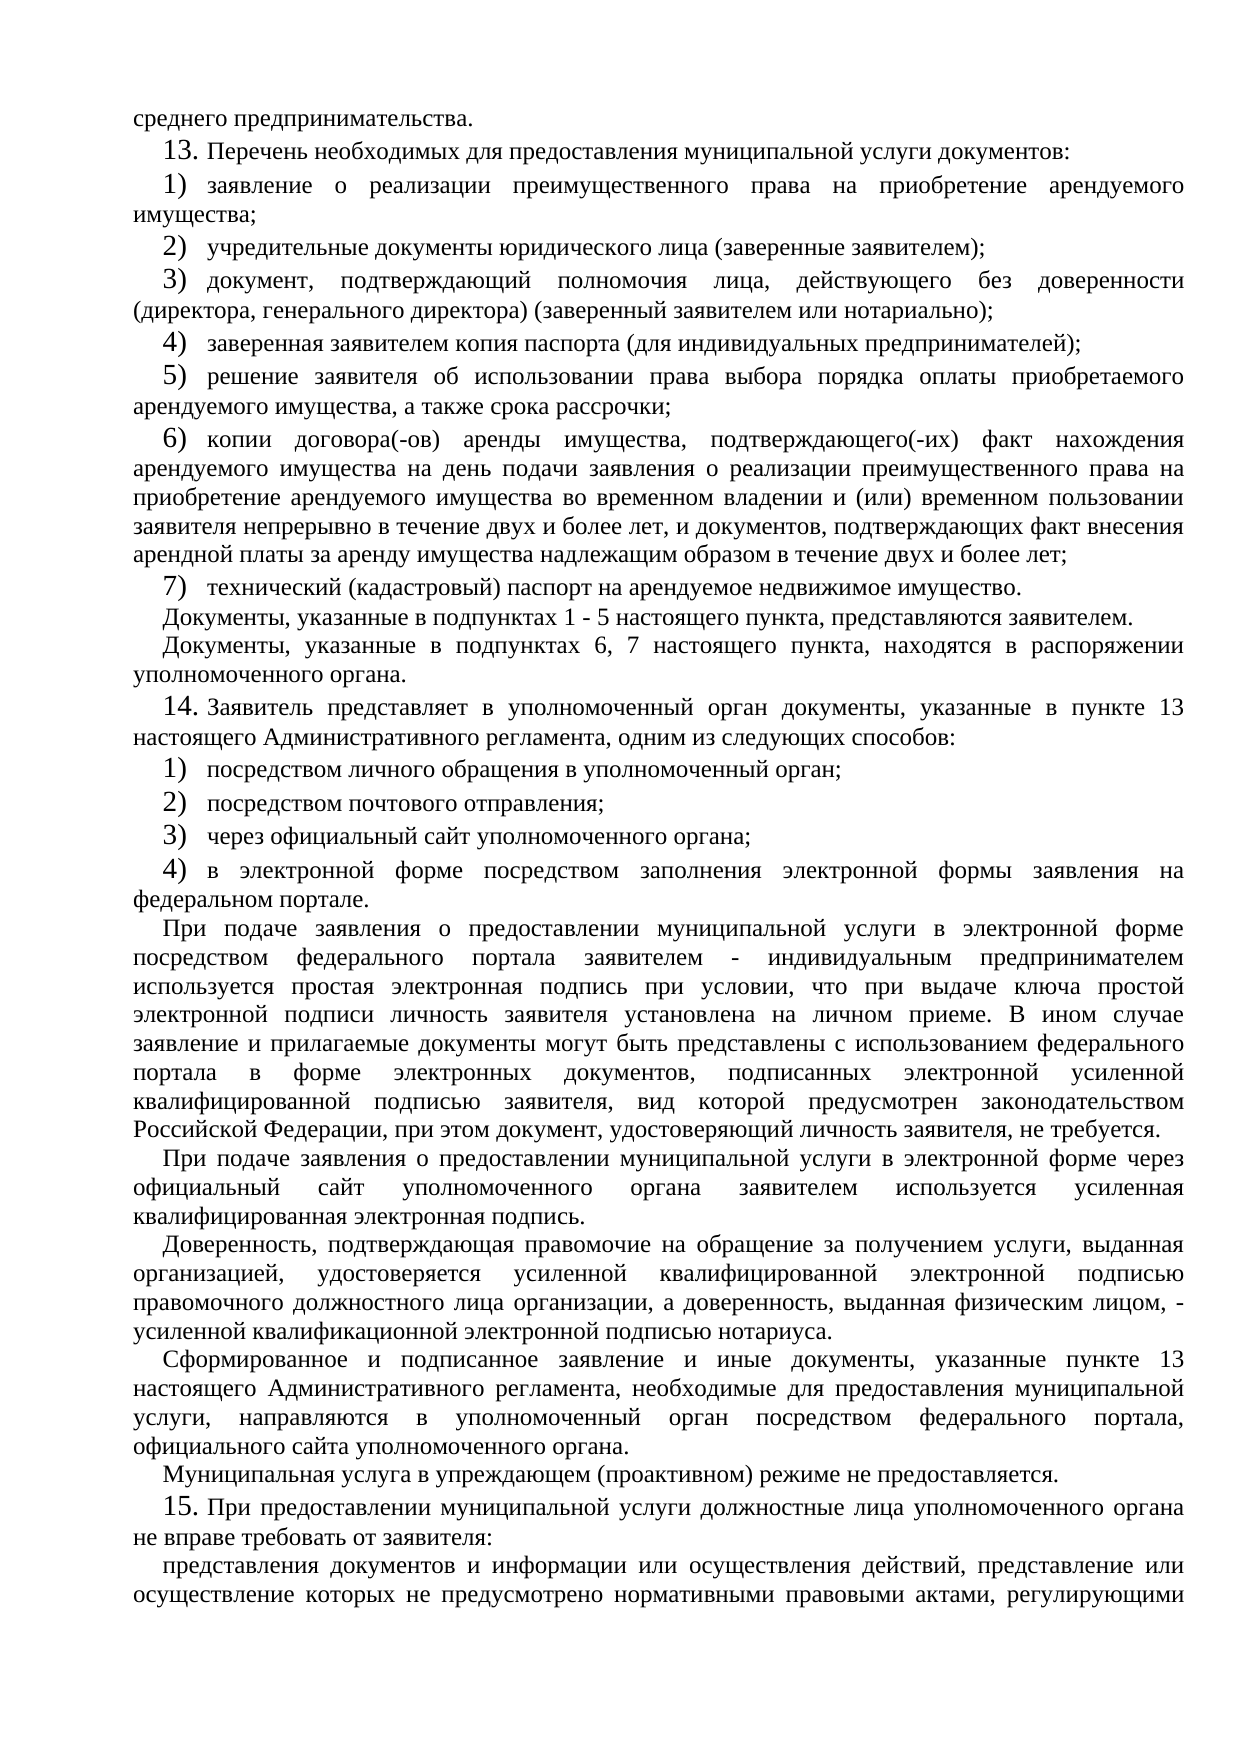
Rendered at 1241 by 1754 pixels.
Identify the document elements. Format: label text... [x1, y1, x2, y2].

list Заявитель представляет в уполномоченный орган документы, указанные в пункте 13 настоящего Административного регламента, одним из следующих способов: [133, 688, 1185, 750]
list заявление о реализации преимущественного права на приобретение арендуемого имущества; [133, 166, 1185, 228]
list посредством личного обращения в уполномоченный орган; [133, 750, 1185, 784]
text При подаче заявления о предоставлении муниципальной услуги в электронной форме посредством федерального портала заявителем - индивидуальным предпринимателем используется простая электронная подпись при условии, что при выдаче ключа простой электронной подписи личность заявителя установлена на личном приеме. В ином случае заявление и прилагаемые документы могут быть представлены с использованием федерального портала в форме электронных документов, подписанных электронной усиленной квалифицированной подписью заявителя, вид которой предусмотрен законодательством Российской Федерации, при этом документ, удостоверяющий личность заявителя, не требуется. [133, 913, 1185, 1143]
text Муниципальная услуга в упреждающем (проактивном) режиме не предоставляется. [133, 1459, 1185, 1488]
list Перечень необходимых для предоставления муниципальной услуги документов: [133, 132, 1185, 166]
list технический (кадастровый) паспорт на арендуемое недвижимое имущество. [133, 568, 1185, 602]
text При подаче заявления о предоставлении муниципальной услуги в электронной форме через официальный сайт уполномоченного органа заявителем используется усиленная квалифицированная электронная подпись. [133, 1143, 1185, 1229]
list в электронной форме посредством заполнения электронной формы заявления на федеральном портале. [133, 851, 1185, 913]
text Документы, указанные в подпунктах 6, 7 настоящего пункта, находятся в распоряжении уполномоченного органа. [133, 631, 1185, 688]
list решение заявителя об использовании права выбора порядка оплаты приобретаемого арендуемого имущества, а также срока рассрочки; [133, 357, 1185, 420]
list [133, 103, 1185, 132]
text Доверенность, подтверждающая правомочие на обращение за получением услуги, выданная организацией, удостоверяется усиленной квалифицированной электронной подписью правомочного должностного лица организации, а доверенность, выданная физическим лицом, - усиленной квалификационной электронной подписью нотариуса. [133, 1229, 1185, 1344]
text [133, 1551, 1185, 1608]
text Сформированное и подписанное заявление и иные документы, указанные пункте 13 настоящего Административного регламента, необходимые для предоставления муниципальной услуги, направляются в уполномоченный орган посредством федерального портала, официального сайта уполномоченного органа. [133, 1344, 1185, 1459]
text Документы, указанные в подпунктах 1 - 5 настоящего пункта, представляются заявителем. [133, 602, 1185, 631]
list При предоставлении муниципальной услуги должностные лица уполномоченного органа не вправе требовать от заявителя: [133, 1488, 1185, 1551]
list документ, подтверждающий полномочия лица, действующего без доверенности (директора, генерального директора) (заверенный заявителем или нотариально); [133, 262, 1185, 324]
list заверенная заявителем копия паспорта (для индивидуальных предпринимателей); [133, 324, 1185, 357]
list учредительные документы юридического лица (заверенные заявителем); [133, 228, 1185, 262]
list посредством почтового отправления; [133, 784, 1185, 817]
list копии договора(-ов) аренды имущества, подтверждающего(-их) факт нахождения арендуемого имущества на день подачи заявления о реализации преимущественного права на приобретение арендуемого имущества во временном владении и (или) временном пользовании заявителя непрерывно в течение двух и более лет, и документов, подтверждающих факт внесения арендной платы за аренду имущества надлежащим образом в течение двух и более лет; [133, 420, 1185, 568]
list через официальный сайт уполномоченного органа; [133, 817, 1185, 851]
